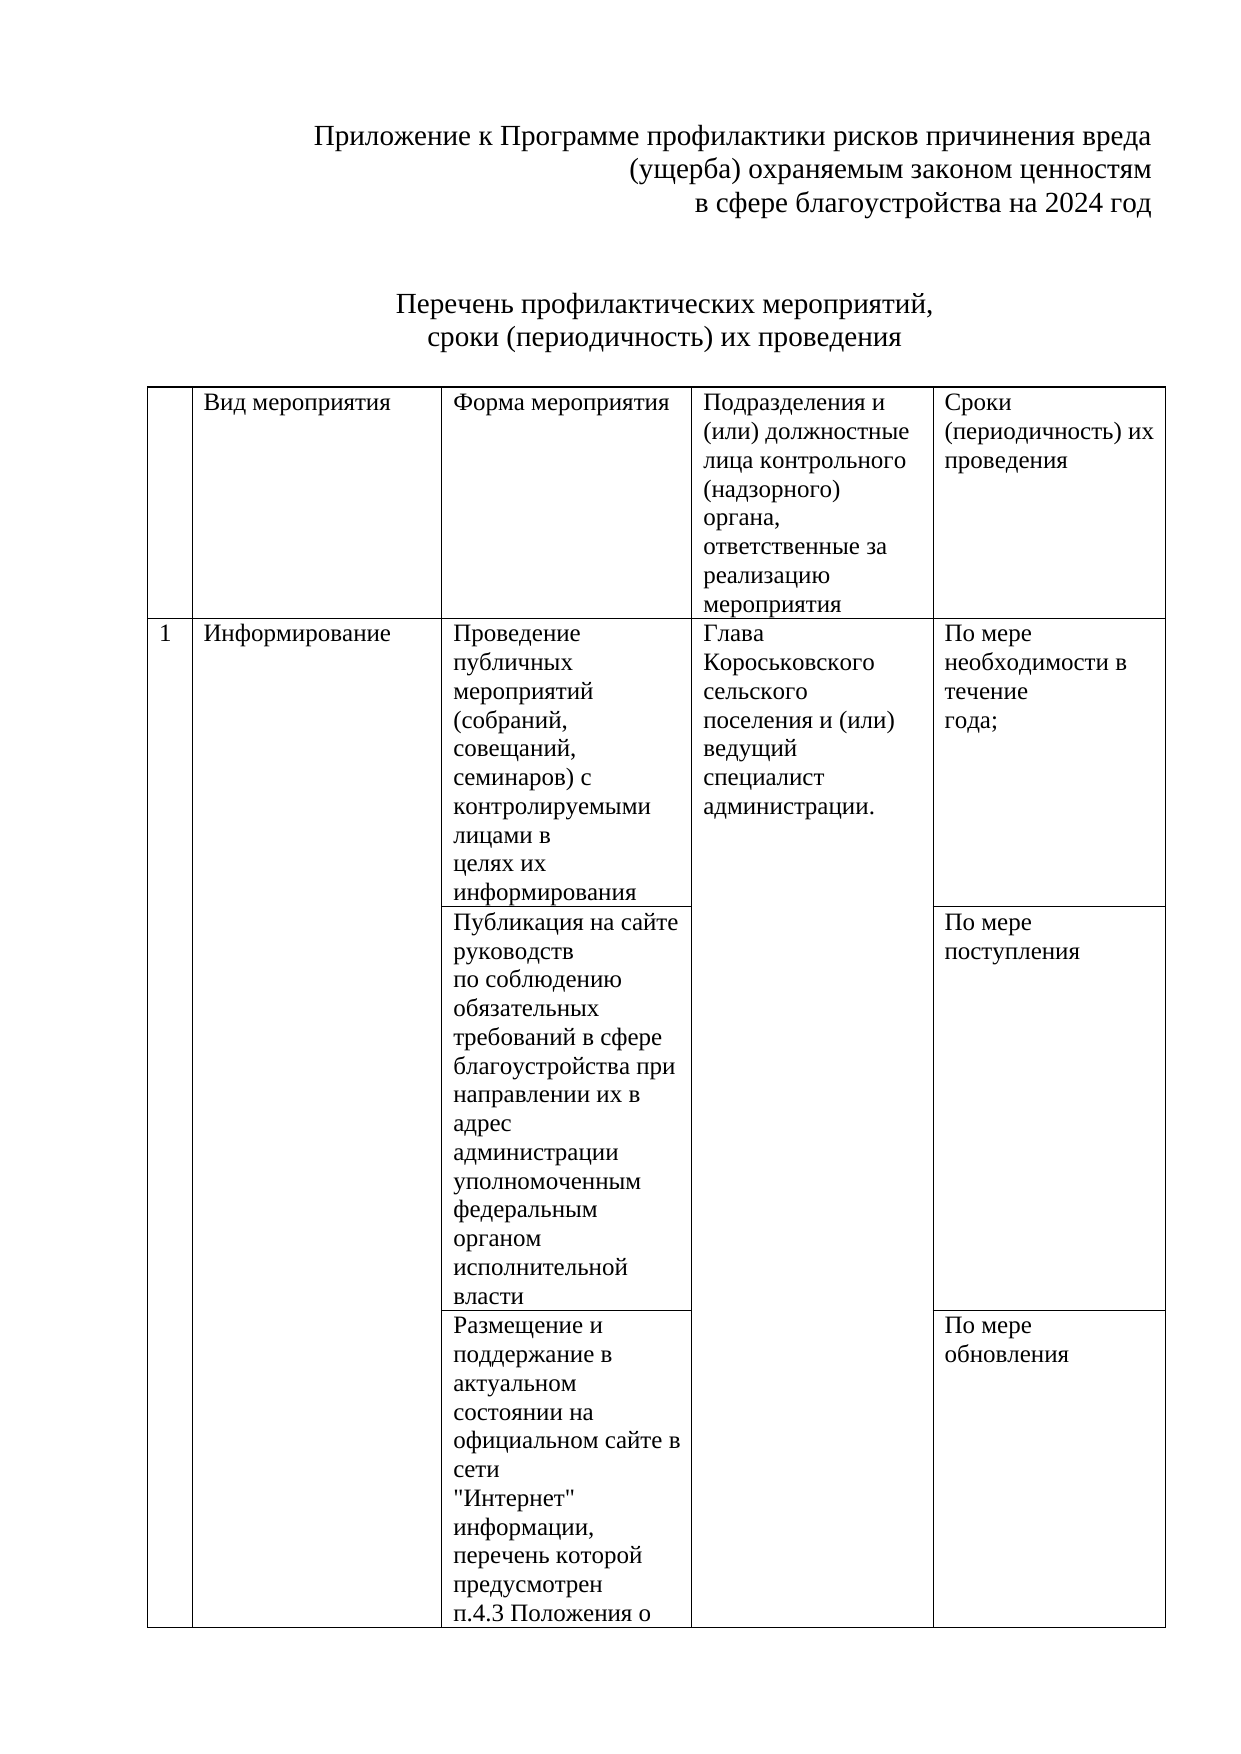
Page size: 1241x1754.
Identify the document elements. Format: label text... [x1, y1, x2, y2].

table_header [148, 388, 192, 617]
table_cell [442, 1311, 691, 1627]
table_header Форма мероприятия [442, 388, 691, 617]
table_cell Информирование [193, 619, 441, 1627]
table_cell По мере обновления [934, 1311, 1165, 1627]
table_cell По мере необходимости в течение года; [934, 619, 1165, 906]
text (ущерба) охраняемым законом ценностям [177, 152, 1152, 185]
table_cell Глава Короськовского сельского поселения и (или) ведущий специалист администрации. [692, 619, 933, 1627]
text Приложение к Программе профилактики рисков причинения вреда [177, 118, 1152, 152]
text Перечень профилактических мероприятий, [177, 286, 1152, 319]
table_header Сроки (периодичность) их проведения [934, 388, 1165, 617]
table_cell 1 [148, 619, 192, 1627]
table_cell Публикация на сайте руководств по соблюдению обязательных требований в сфере благоустройства при направлении их в адрес администрации уполномоченным федеральным органом исполнительной власти [442, 907, 691, 1309]
table_cell Проведение публичных мероприятий (собраний, совещаний, семинаров) с контролируемыми лицами в целях их информирования [442, 619, 691, 906]
table_cell По мере поступления [934, 907, 1165, 1309]
text в сфере благоустройства на 2024 год [177, 185, 1152, 219]
text сроки (периодичность) их проведения [177, 319, 1152, 353]
table_header Подразделения и (или) должностные лица контрольного (надзорного) органа, ответственные за реализацию мероприятия [692, 388, 933, 617]
table_header Вид мероприятия [193, 388, 441, 617]
